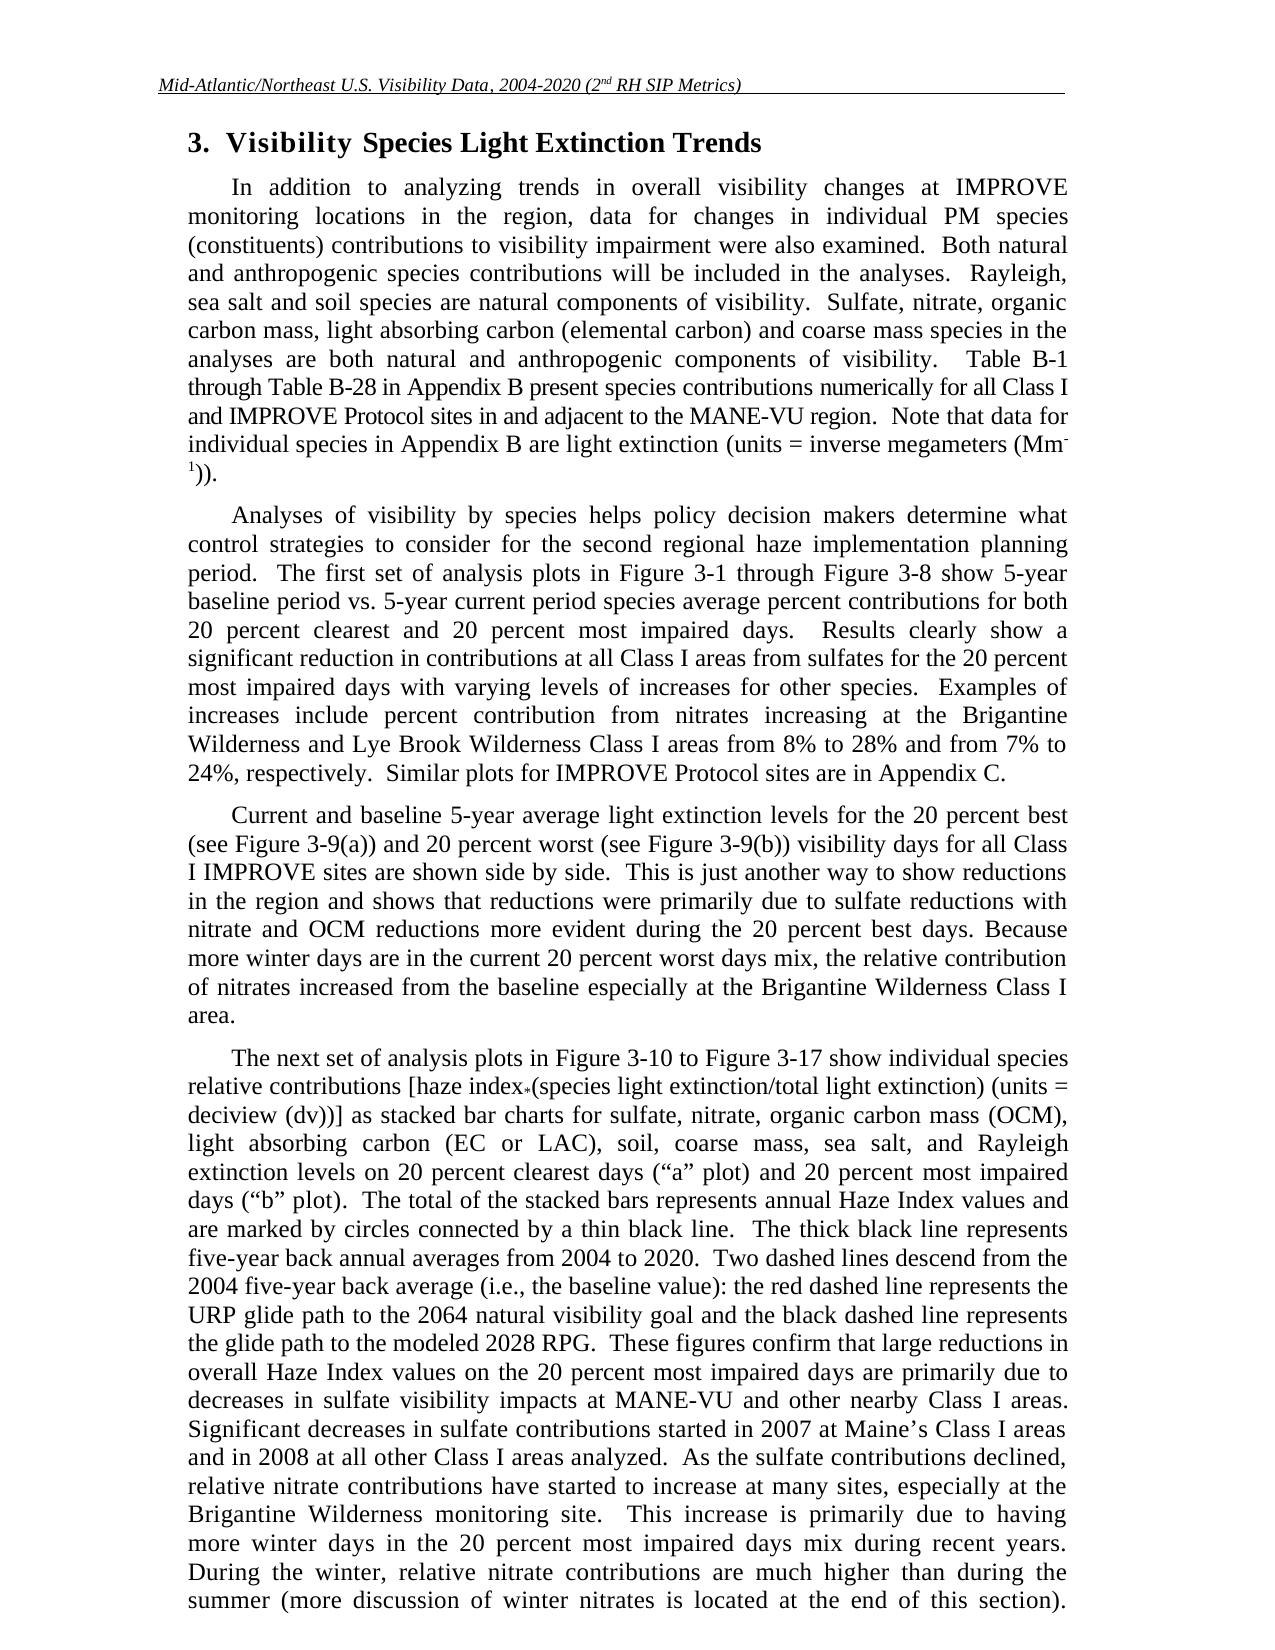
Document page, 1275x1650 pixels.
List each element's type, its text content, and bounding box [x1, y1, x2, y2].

text In addition to analyzing trends in overall visibility changes at IMPROVE monitoring locations in the region, data for changes in individual PM species (constituents) contributions to visibility impairment were also examined. Both natural and anthropogenic species contributions will be included in the analyses. Rayleigh, sea salt and soil species are natural components of visibility. Sulfate, nitrate, organic carbon mass, light absorbing carbon (elemental carbon) and coarse mass species in the analyses are both natural and anthropogenic components of visibility. Table B-1 through Table B-28 in Appendix B present species contributions numerically for all Class I and IMPROVE Protocol sites in and adjacent to the MANE-VU region. Note that data for individual species in Appendix B are light extinction (units = inverse megameters (Mm-1)). [188, 173, 1068, 487]
text Current and baseline 5-year average light extinction levels for the 20 percent best (see Figure 3-9(a)) and 20 percent worst (see Figure 3-9(b)) visibility days for all Class I IMPROVE sites are shown side by side. This is just another way to show reductions in the region and shows that reductions were primarily due to sulfate reductions with nitrate and OCM reductions more evident during the 20 percent best days. Because more winter days are in the current 20 percent worst days mix, the relative contribution of nitrates increased from the baseline especially at the Brigantine Wilderness Class I area. [188, 801, 1068, 1029]
text 3. Visibility Species Light Extinction Trends [187, 125, 1102, 159]
text Analyses of visibility by species helps policy decision makers determine what control strategies to consider for the second regional haze implementation planning period. The first set of analysis plots in Figure 3-1 through Figure 3-8 show 5-year baseline period vs. 5-year current period species average percent contributions for both 20 percent clearest and 20 percent most impaired days. Results clearly show a significant reduction in contributions at all Class I areas from sulfates for the 20 percent most impaired days with varying levels of increases for other species. Examples of increases include percent contribution from nitrates increasing at the Brigantine Wilderness and Lye Brook Wilderness Class I areas from 8% to 28% and from 7% to 24%, respectively. Similar plots for IMPROVE Protocol sites are in Appendix C. [188, 501, 1068, 786]
